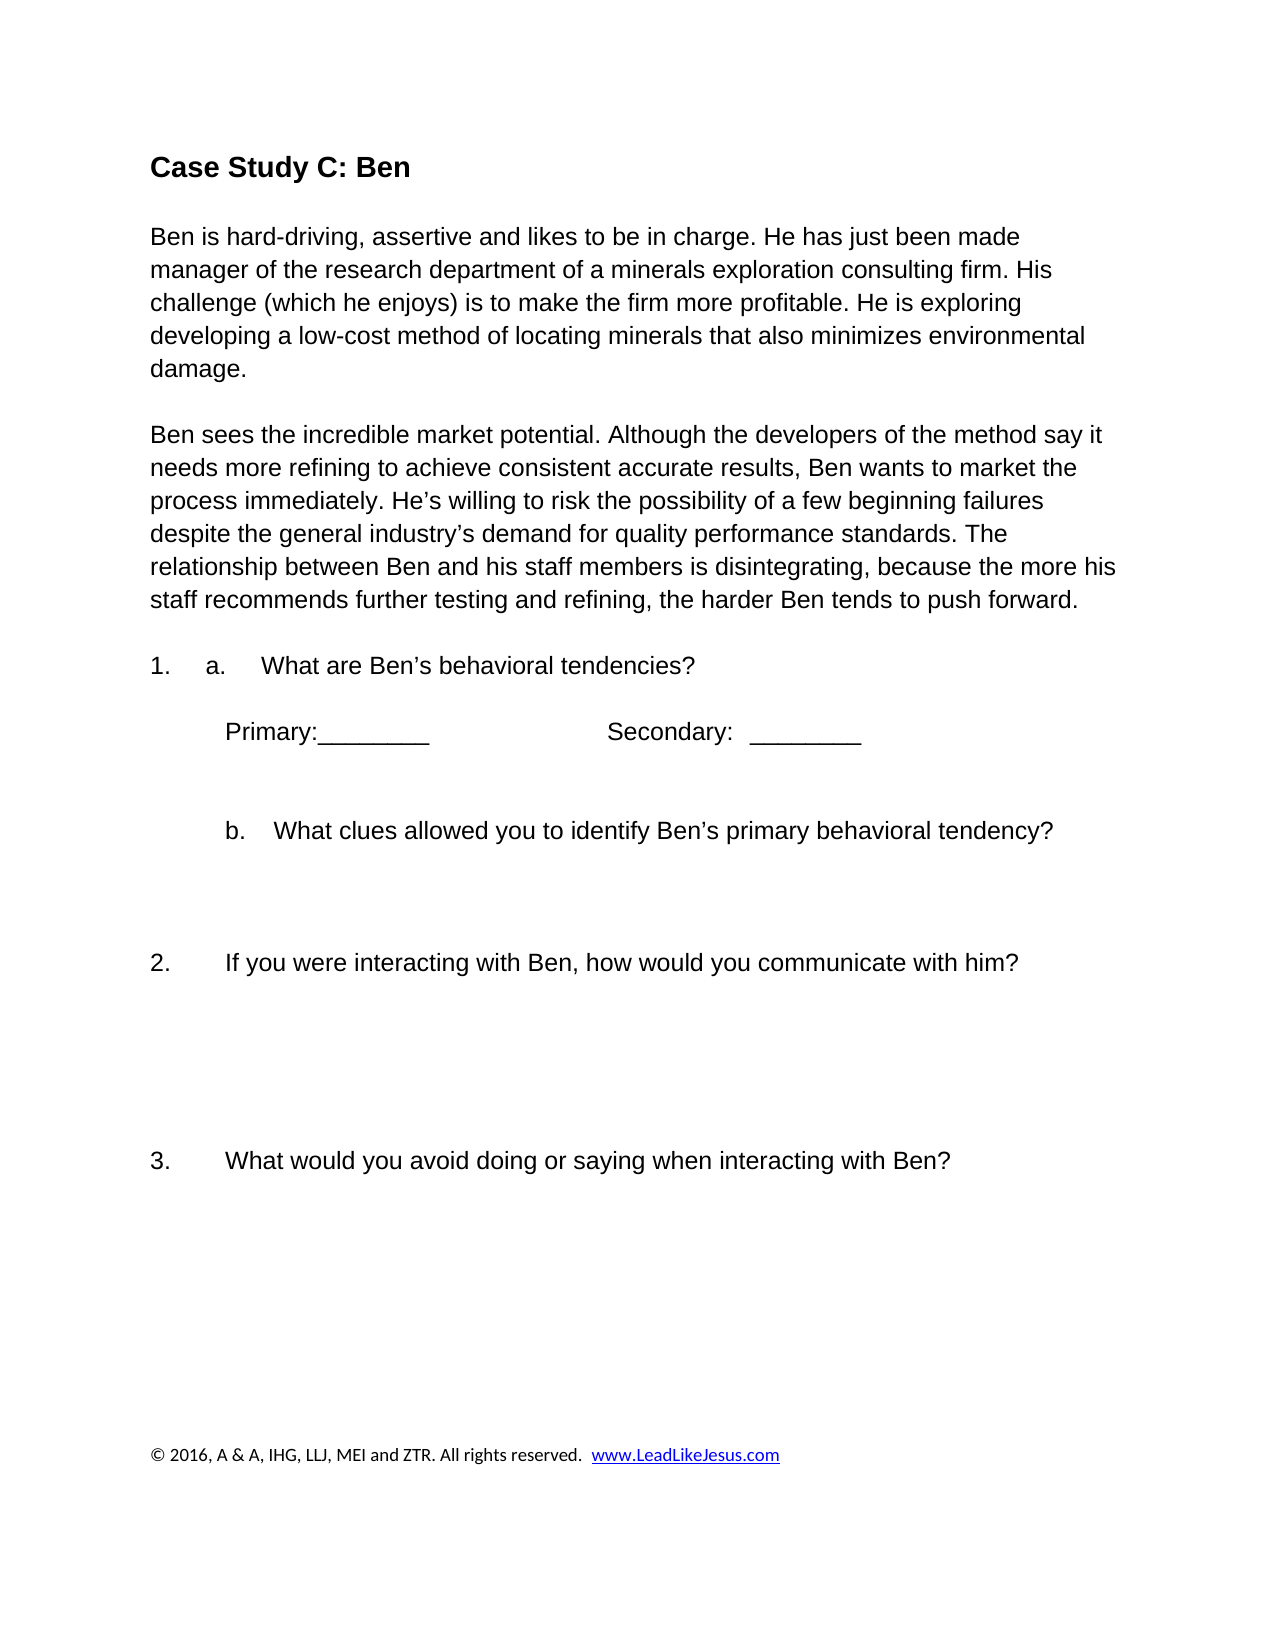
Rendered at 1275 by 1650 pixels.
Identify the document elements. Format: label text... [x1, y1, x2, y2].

text b. What clues allowed you to identify Ben’s primary behavioral tendency? [150, 816, 1125, 845]
text Ben sees the incredible market potential. Although the developers of the method say it needs more refining to achieve consistent accurate results, Ben wants to market the process immediately. He’s willing to risk the possibility of a few beginning failures despite the general industry’s demand for quality performance standards. The relationship between Ben and his staff members is disintegrating, because the more his staff recommends further testing and refining, the harder Ben tends to push forward. [150, 420, 1125, 613]
text © 2016, A & A, IHG, LLJ, MEI and ZTR. All rights reserved. www.LeadLikeJesus.com [150, 1443, 1125, 1466]
text Case Study C: Ben [150, 150, 1125, 183]
text Primary:________ Secondary: ________ [150, 717, 1125, 746]
text Ben is hard-driving, assertive and likes to be in charge. He has just been made manager of the research department of a minerals exploration consulting firm. His challenge (which he enjoys) is to make the firm more profitable. He is exploring developing a low-cost method of locating minerals that also minimizes environmental damage. [150, 222, 1125, 382]
text 1. a. What are Ben’s behavioral tendencies? [150, 651, 1125, 679]
text 3. What would you avoid doing or saying when interacting with Ben? [150, 1146, 1125, 1175]
text 2. If you were interacting with Ben, how would you communicate with him? [150, 948, 1125, 977]
